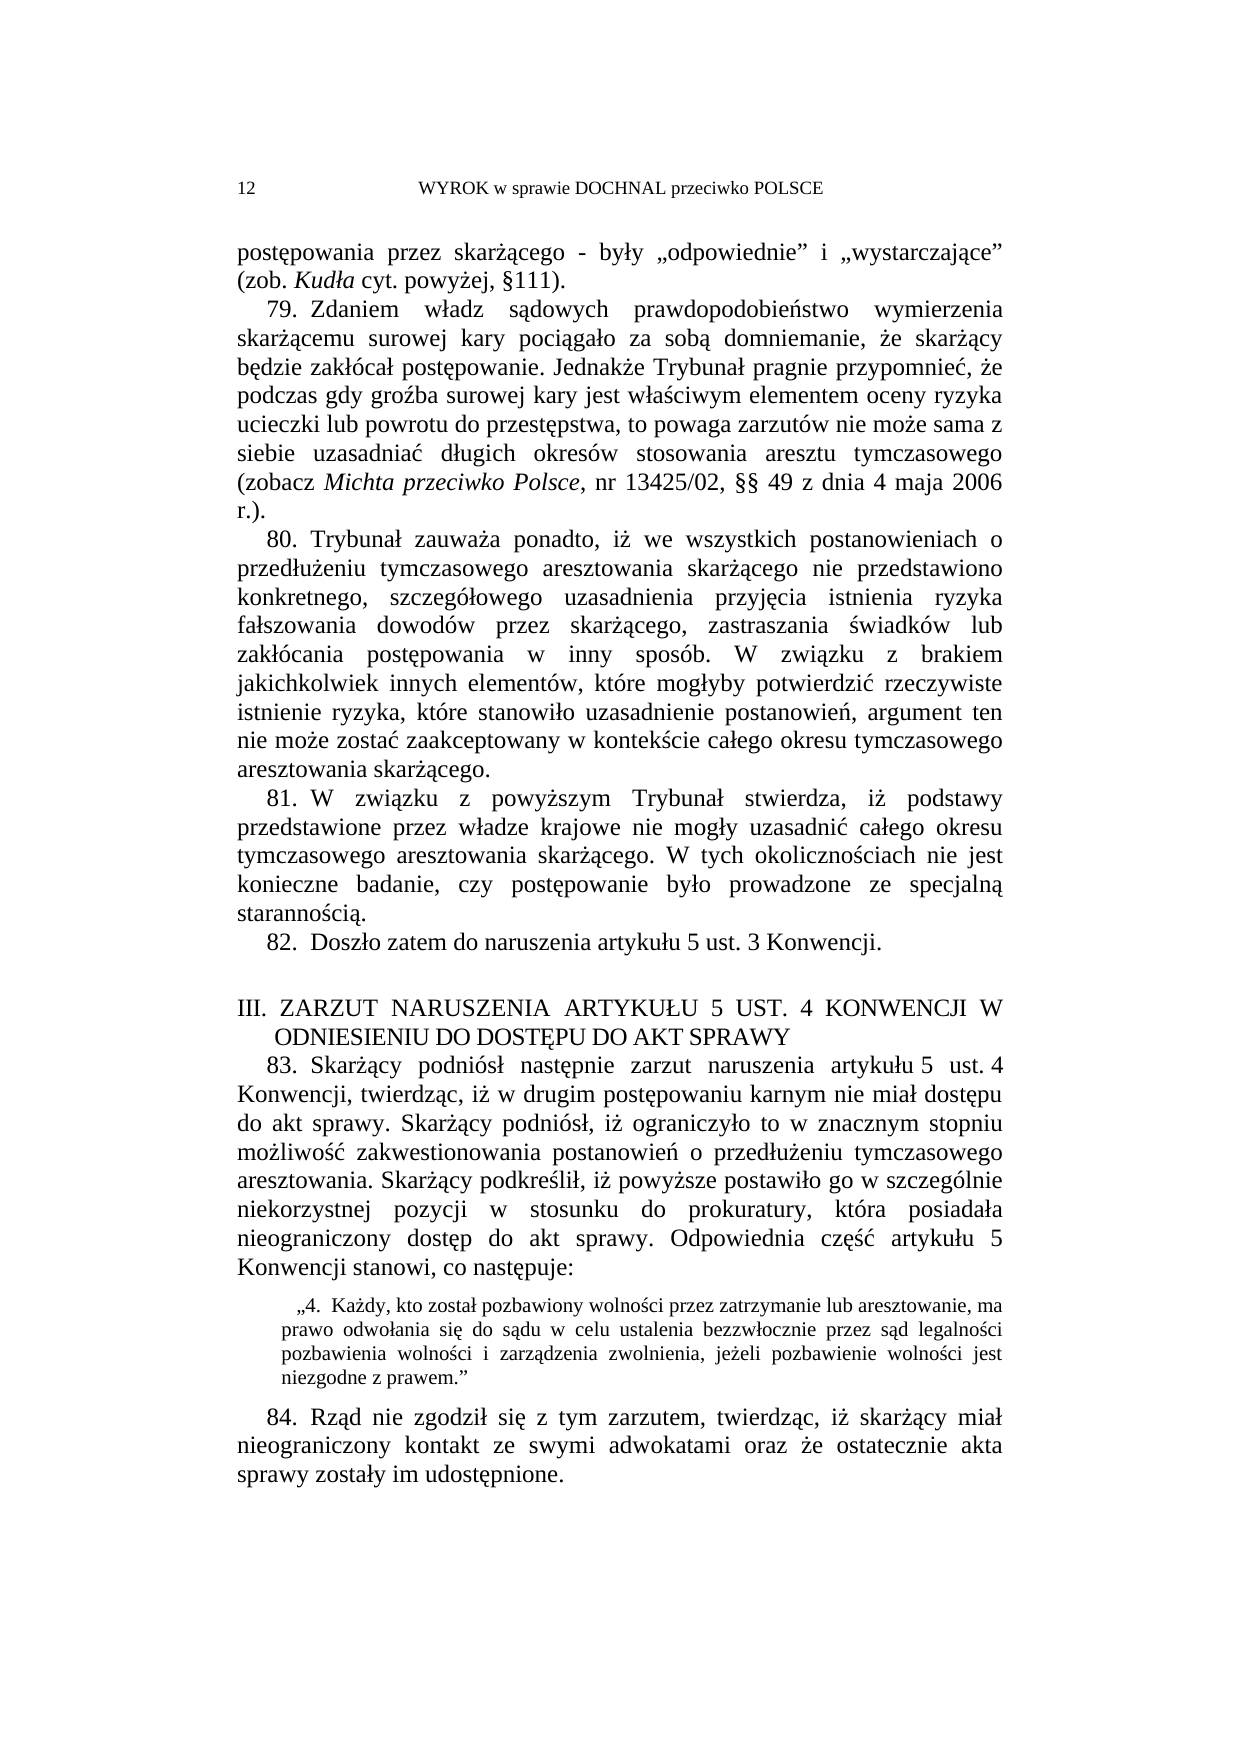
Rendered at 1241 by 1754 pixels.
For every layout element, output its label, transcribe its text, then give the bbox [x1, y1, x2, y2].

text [237, 237, 1003, 294]
text „4. Każdy, kto został pozbawiony wolności przez zatrzymanie lub aresztowanie, ma prawo odwołania się do sądu w celu ustalenia bezzwłocznie przez sąd legalności pozbawienia wolności i zarządzenia zwolnienia, jeżeli pozbawienie wolności jest niezgodne z prawem.” [281, 1293, 1003, 1389]
text 80. Trybunał zauważa ponadto, iż we wszystkich postanowieniach o przedłużeniu tymczasowego aresztowania skarżącego nie przedstawiono konkretnego, szczegółowego uzasadnienia przyjęcia istnienia ryzyka fałszowania dowodów przez skarżącego, zastraszania świadków lub zakłócania postępowania w inny sposób. W związku z brakiem jakichkolwiek innych elementów, które mogłyby potwierdzić rzeczywiste istnienie ryzyka, które stanowiło uzasadnienie postanowień, argument ten nie może zostać zaakceptowany w kontekście całego okresu tymczasowego aresztowania skarżącego. [237, 524, 1003, 783]
text 79. Zdaniem władz sądowych prawdopodobieństwo wymierzenia skarżącemu surowej kary pociągało za sobą domniemanie, że skarżący będzie zakłócał postępowanie. Jednakże Trybunał pragnie przypomnieć, że podczas gdy groźba surowej kary jest właściwym elementem oceny ryzyka ucieczki lub powrotu do przestępstwa, to powaga zarzutów nie może sama z siebie uzasadniać długich okresów stosowania aresztu tymczasowego (zobacz Michta przeciwko Polsce, nr 13425/02, §§ 49 z dnia 4 maja 2006 r.). [237, 294, 1003, 524]
text III. ZARZUT NARUSZENIA ARTYKUŁU 5 UST. 4 KONWENCJI W ODNIESIENIU DO DOSTĘPU DO AKT SPRAWY [237, 993, 1003, 1051]
